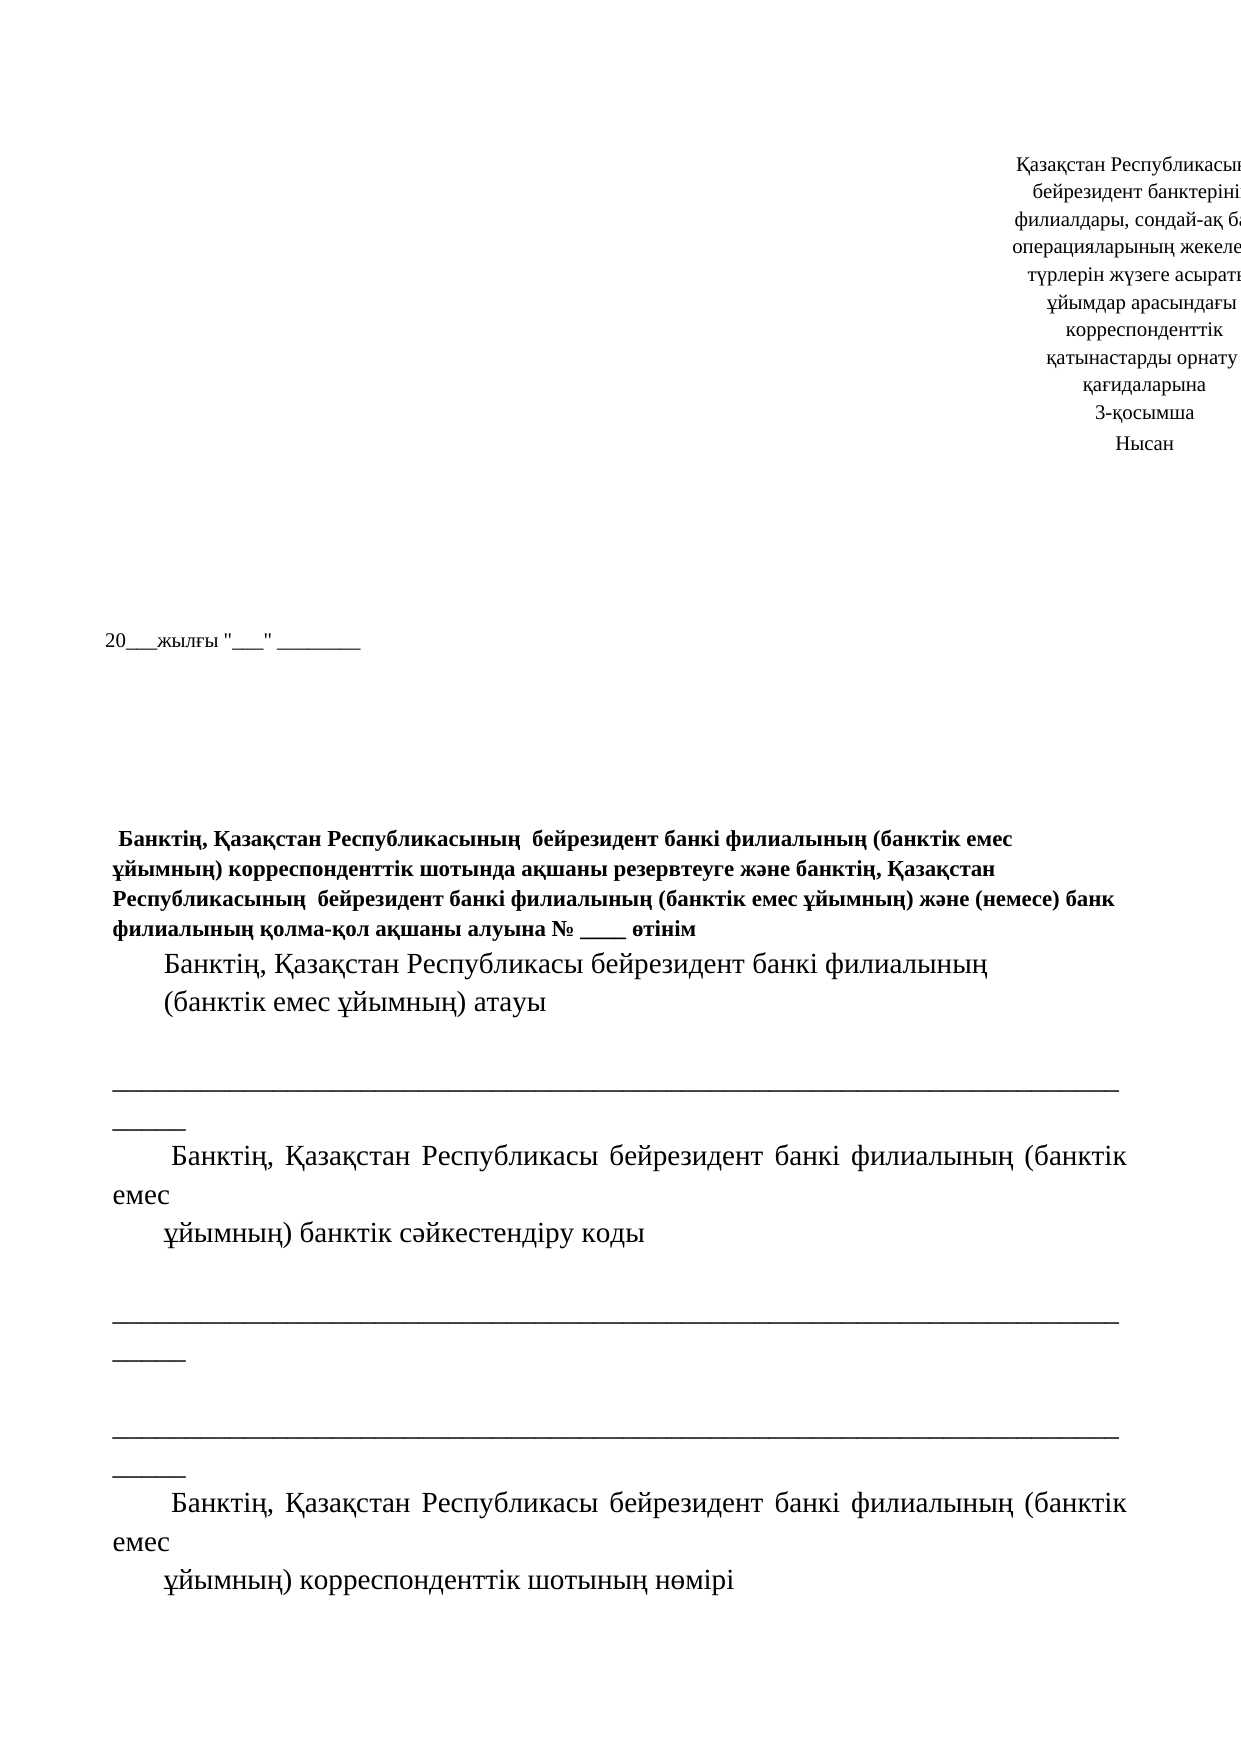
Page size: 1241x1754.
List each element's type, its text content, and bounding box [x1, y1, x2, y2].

text ұйымның) банктік сәйкестендіру коды [112, 1216, 1128, 1249]
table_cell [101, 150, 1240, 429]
text Банктің, Қазақстан Республикасы бейрезидент банкі филиалының (банктік емес [112, 1138, 1128, 1211]
text __________________________________________________________________________ [112, 1254, 1128, 1365]
text __________________________________________________________________________ [112, 1023, 1128, 1133]
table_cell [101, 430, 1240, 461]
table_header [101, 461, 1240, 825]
text Банктің, Қазақстан Республикасының бейрезидент банкі филиалының (банктік емес ұйымның) корреспонденттік шотында ақшаны резервтеуге және банктің, Қазақстан Республикасының бейрезидент банкі филиалының (банктік емес ұйымның) және (немесе) банк филиалының қолма-қол ақшаны алуына № ____ өтінім [112, 825, 1128, 942]
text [112, 1485, 1128, 1557]
text (банктік емес ұйымның) атауы [112, 984, 1128, 1018]
text Банктің, Қазақстан Республикасы бейрезидент банкі филиалының [112, 946, 1128, 979]
text ұйымның) корреспонденттік шотының нөмірі [112, 1562, 1128, 1596]
text __________________________________________________________________________ [112, 1370, 1128, 1480]
